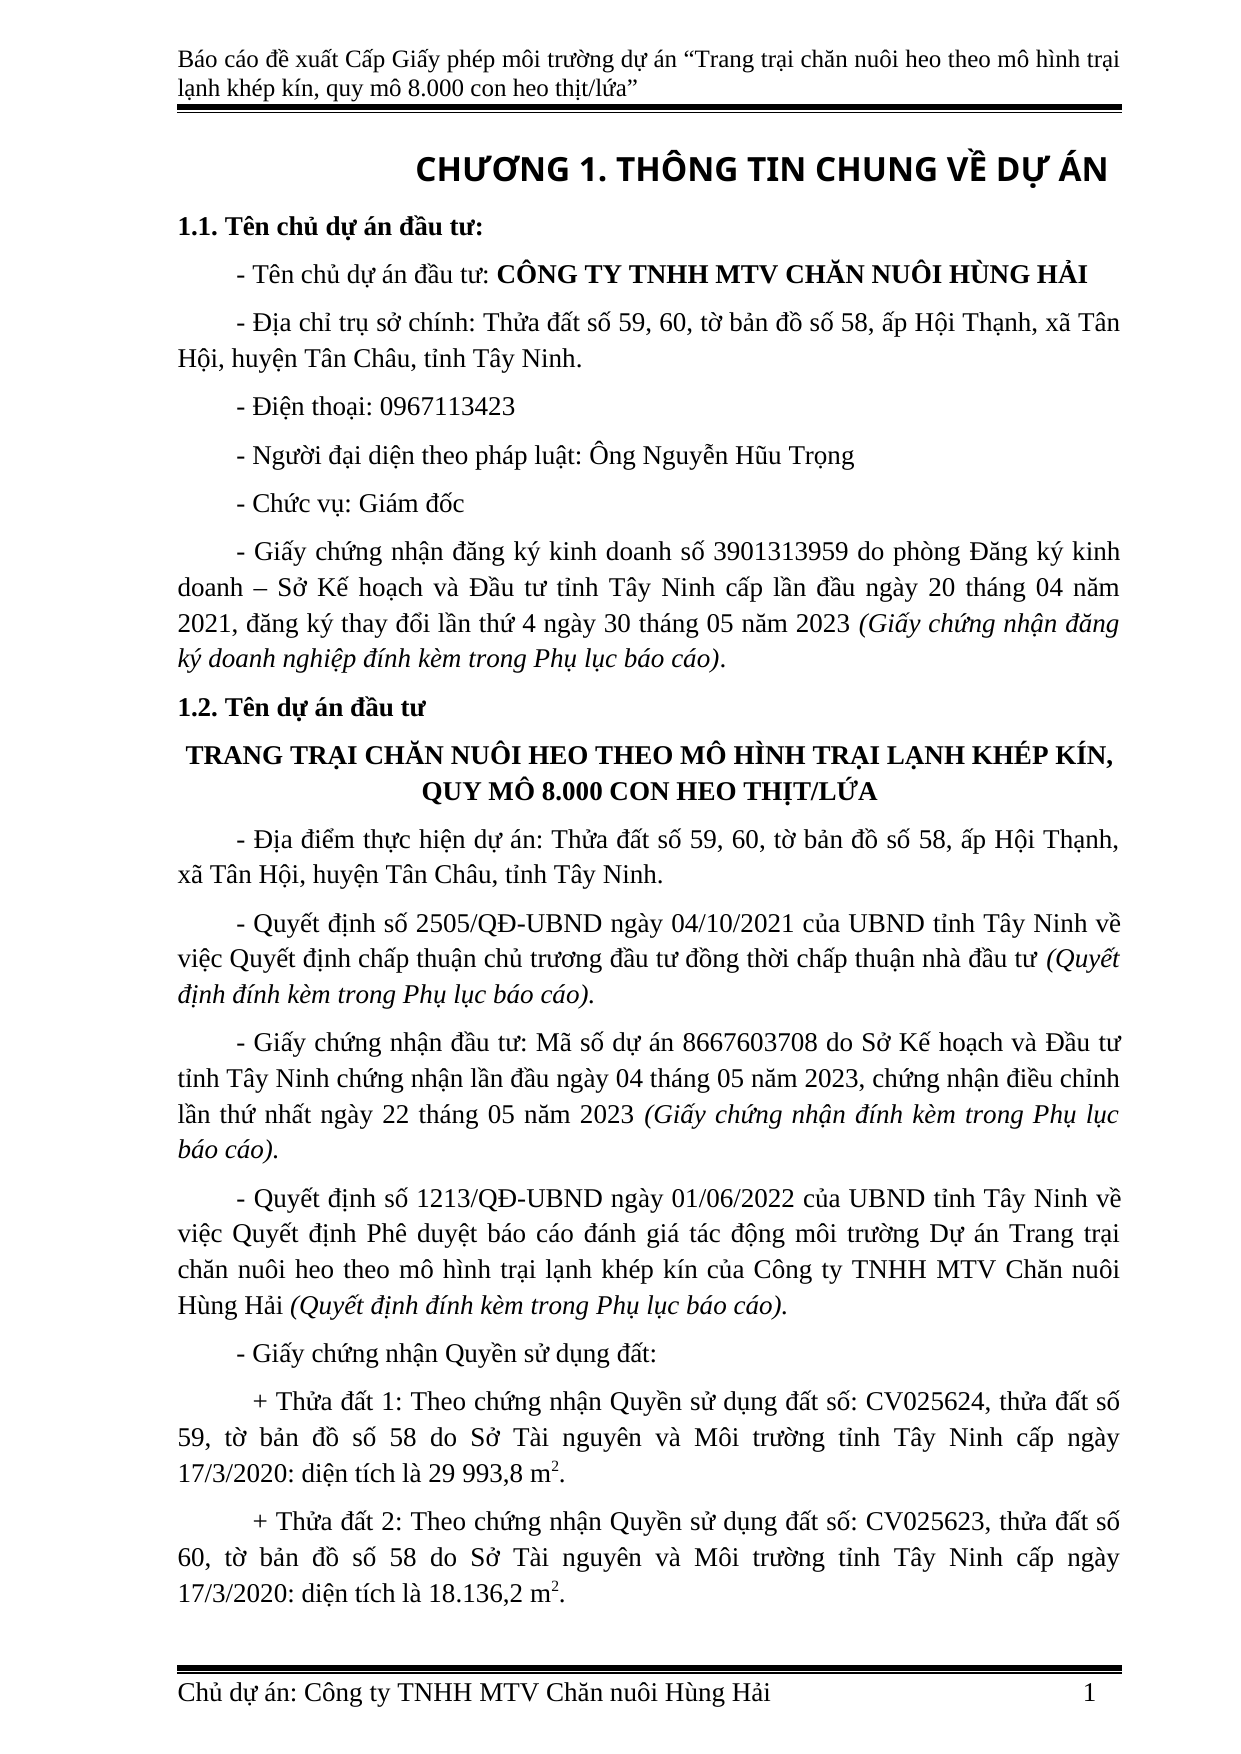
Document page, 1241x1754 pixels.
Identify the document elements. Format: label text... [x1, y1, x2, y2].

text - Quyết định số 2505/QĐ-UBND ngày 04/10/2021 của UBND tỉnh Tây Ninh về việc Quyết định chấp thuận chủ trương đầu tư đồng thời chấp thuận nhà đầu tư (Quyết định đính kèm trong Phụ lục báo cáo). [177, 907, 1122, 1009]
text - Chức vụ: Giám đốc [177, 487, 1122, 518]
subtitle Tên dự án đầu tư [177, 691, 1122, 722]
subtitle Tên chủ dự án đầu tư: [177, 210, 1122, 241]
text - Địa điểm thực hiện dự án: Thửa đất số 59, 60, tờ bản đồ số 58, ấp Hội Thạnh, xã Tân Hội, huyện Tân Châu, tỉnh Tây Ninh. [177, 823, 1122, 890]
text - Điện thoại: 0967113423 [177, 391, 1122, 422]
text + Thửa đất 1: Theo chứng nhận Quyền sử dụng đất số: CV025624, thửa đất số 59, tờ bản đồ số 58 do Sở Tài nguyên và Môi trường tỉnh Tây Ninh cấp ngày 17/3/2020: diện tích là 29 993,8 m2. [177, 1386, 1122, 1488]
text - Địa chỉ trụ sở chính: Thửa đất số 59, 60, tờ bản đồ số 58, ấp Hội Thạnh, xã Tân Hội, huyện Tân Châu, tỉnh Tây Ninh. [177, 307, 1122, 373]
text TRANG TRẠI CHĂN NUÔI HEO THEO MÔ HÌNH TRẠI LẠNH KHÉP KÍN, QUY MÔ 8.000 CON HEO THỊT/LỨA [177, 739, 1122, 806]
text - Giấy chứng nhận đầu tư: Mã số dự án 8667603708 do Sở Kế hoạch và Đầu tư tỉnh Tây Ninh chứng nhận lần đầu ngày 04 tháng 05 năm 2023, chứng nhận điều chỉnh lần thứ nhất ngày 22 tháng 05 năm 2023 (Giấy chứng nhận đính kèm trong Phụ lục báo cáo). [177, 1026, 1122, 1165]
text - Người đại diện theo pháp luật: Ông Nguyễn Hũu Trọng [177, 439, 1122, 470]
text - Quyết định số 1213/QĐ-UBND ngày 01/06/2022 của UBND tỉnh Tây Ninh về việc Quyết định Phê duyệt báo cáo đánh giá tác động môi trường Dự án Trang trại chăn nuôi heo theo mô hình trại lạnh khép kín của Công ty TNHH MTV Chăn nuôi Hùng Hải (Quyết định đính kèm trong Phụ lục báo cáo). [177, 1182, 1122, 1320]
text - Giấy chứng nhận đăng ký kinh doanh số 3901313959 do phòng Đăng ký kinh doanh – Sở Kế hoạch và Đầu tư tỉnh Tây Ninh cấp lần đầu ngày 20 tháng 04 năm 2021, đăng ký thay đổi lần thứ 4 ngày 30 tháng 05 năm 2023 (Giấy chứng nhận đăng ký doanh nghiệp đính kèm trong Phụ lục báo cáo). [177, 535, 1122, 673]
text - Tên chủ dự án đầu tư: CÔNG TY TNHH MTV CHĂN NUÔI HÙNG HẢI [177, 258, 1122, 289]
subtitle CHƯƠNG 1. THÔNG TIN CHUNG VỀ DỰ ÁN [252, 145, 1122, 191]
text - Giấy chứng nhận Quyền sử dụng đất: [177, 1337, 1122, 1368]
text + Thửa đất 2: Theo chứng nhận Quyền sử dụng đất số: CV025623, thửa đất số 60, tờ bản đồ số 58 do Sở Tài nguyên và Môi trường tỉnh Tây Ninh cấp ngày 17/3/2020: diện tích là 18.136,2 m2. [177, 1505, 1122, 1608]
